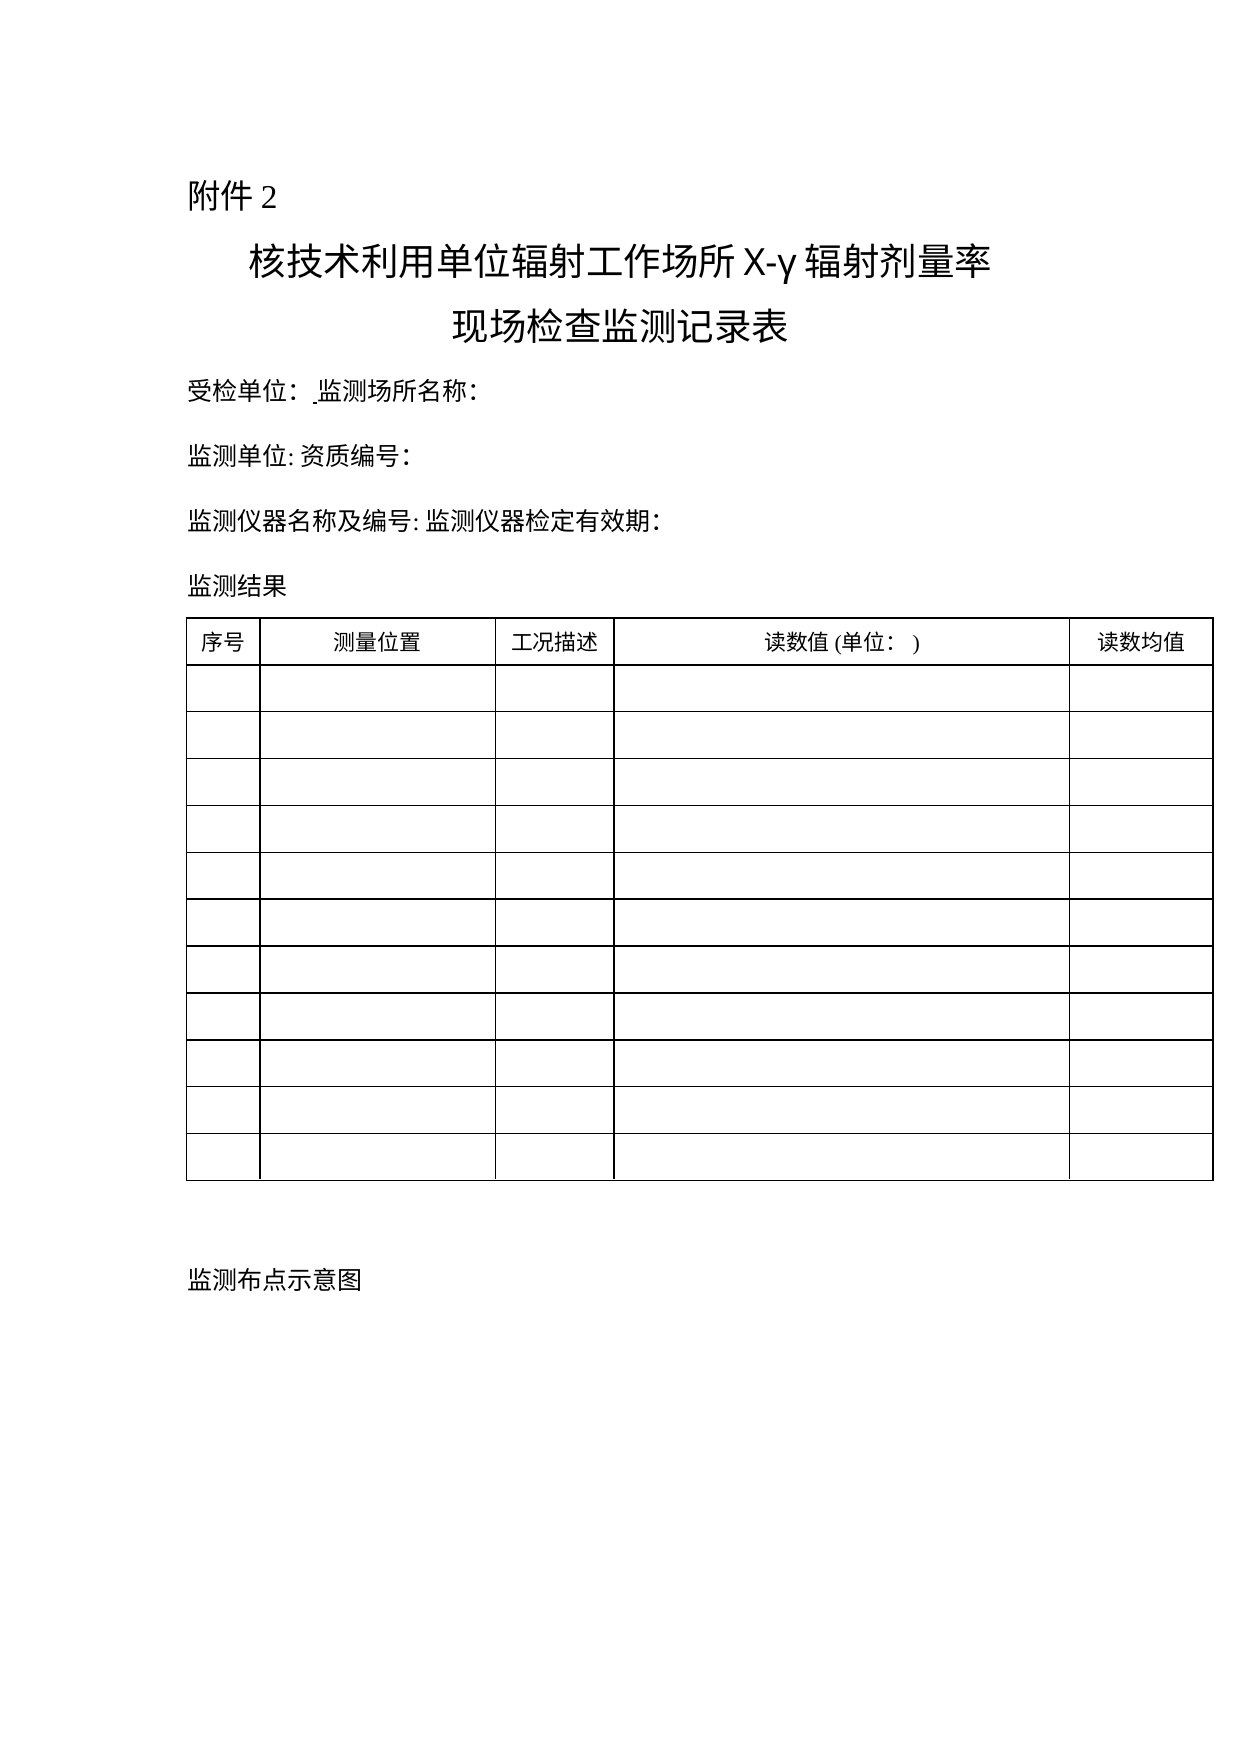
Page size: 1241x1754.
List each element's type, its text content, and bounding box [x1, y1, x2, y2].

table_header 序号 [187, 619, 259, 664]
table_cell [1070, 947, 1212, 992]
table_cell [261, 947, 495, 992]
table_cell [496, 1041, 613, 1086]
text 监测单位: 资质编号： [187, 422, 1053, 487]
table_cell [496, 666, 613, 711]
table_cell [261, 666, 495, 711]
table_cell [187, 666, 259, 711]
table_cell [615, 712, 1069, 758]
table_cell [615, 666, 1069, 711]
table_header 测量位置 [261, 619, 495, 664]
table_cell [1070, 1041, 1212, 1086]
table_cell [496, 759, 613, 804]
table_cell [1070, 1087, 1212, 1133]
table_cell [187, 712, 259, 758]
table_header 读数均值 [1070, 619, 1212, 664]
table_cell [1070, 994, 1212, 1039]
table_cell [615, 1134, 1069, 1179]
table_cell [261, 1087, 495, 1133]
text 监测仪器名称及编号: 监测仪器检定有效期： [187, 487, 1053, 552]
table_cell [496, 1087, 613, 1133]
table_cell [187, 759, 259, 804]
table_cell [261, 1134, 495, 1179]
table_cell [615, 947, 1069, 992]
table_cell [615, 994, 1069, 1039]
table_cell [261, 994, 495, 1039]
table_cell [496, 947, 613, 992]
table_cell [187, 806, 259, 851]
table_cell [1070, 900, 1212, 945]
table_cell [496, 853, 613, 898]
table_cell [187, 1134, 259, 1179]
table_cell [261, 759, 495, 804]
table_cell [1070, 853, 1212, 898]
table_cell [615, 900, 1069, 945]
table_cell [187, 1087, 259, 1133]
text 监测结果 [187, 552, 1053, 617]
table_cell [187, 900, 259, 945]
table_cell [615, 1041, 1069, 1086]
table_cell [496, 712, 613, 758]
table_cell [496, 1134, 613, 1179]
table_cell [1070, 712, 1212, 758]
table_cell [615, 806, 1069, 851]
table_cell [1070, 1134, 1212, 1179]
text 现场检查监测记录表 [187, 292, 1053, 357]
table_cell [615, 759, 1069, 804]
table_cell [261, 900, 495, 945]
table_cell [496, 900, 613, 945]
table_cell [1070, 759, 1212, 804]
text 监测布点示意图 [187, 1246, 1053, 1311]
text 受检单位： 监测场所名称： [187, 357, 1053, 422]
text 核技术利用单位辐射工作场所X-γ辐射剂量率 [187, 227, 1053, 292]
table_cell [261, 853, 495, 898]
table_cell [496, 806, 613, 851]
table_cell [187, 994, 259, 1039]
table_cell [261, 1041, 495, 1086]
table_header 读数值 (单位： ) [615, 619, 1069, 664]
table_cell [1070, 666, 1212, 711]
table_cell [496, 994, 613, 1039]
table_cell [187, 947, 259, 992]
table_cell [187, 853, 259, 898]
table_cell [1070, 806, 1212, 851]
text 附件2 [187, 162, 1053, 227]
table_cell [615, 1087, 1069, 1133]
table_cell [615, 853, 1069, 898]
table_cell [261, 712, 495, 758]
table_cell [261, 806, 495, 851]
table_header 工况描述 [496, 619, 613, 664]
table_cell [187, 1041, 259, 1086]
